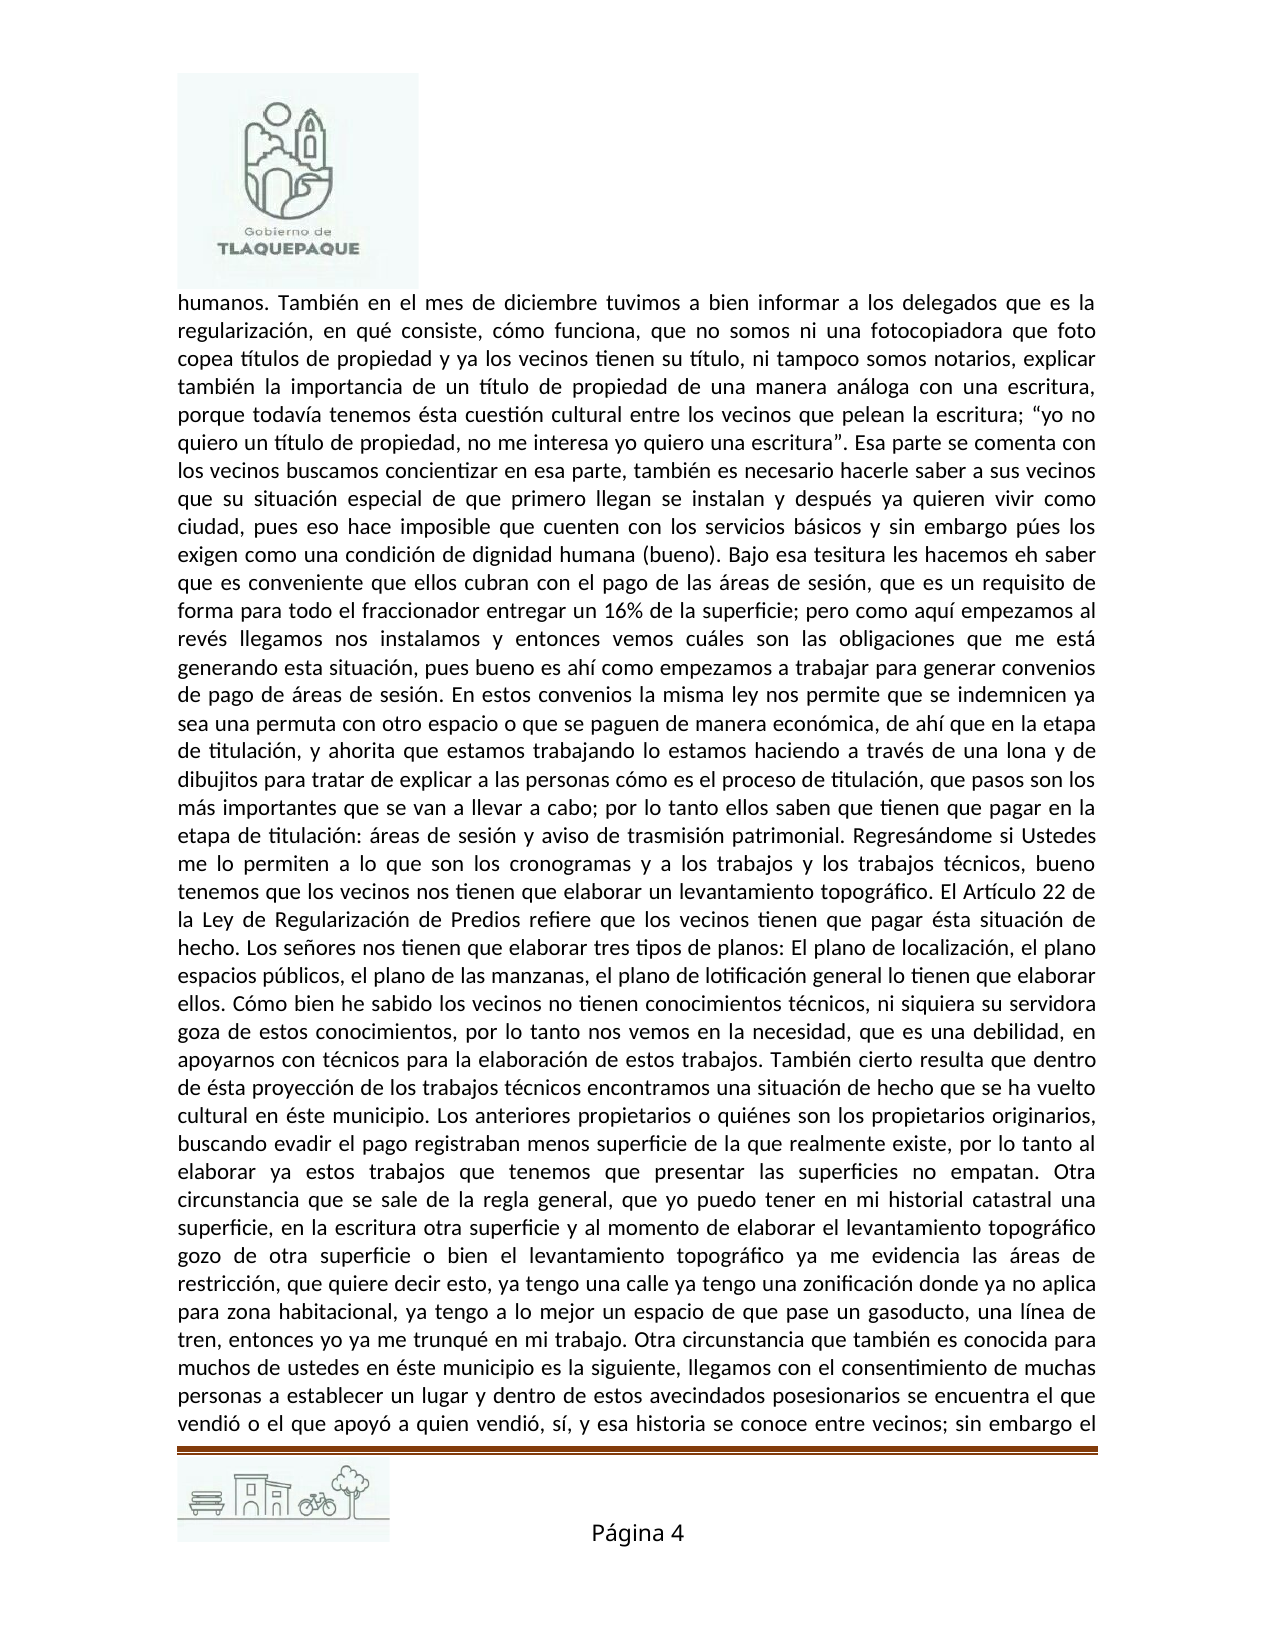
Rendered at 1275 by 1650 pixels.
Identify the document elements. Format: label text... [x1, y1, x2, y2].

picture [177, 1457, 390, 1542]
picture [177, 73, 419, 289]
